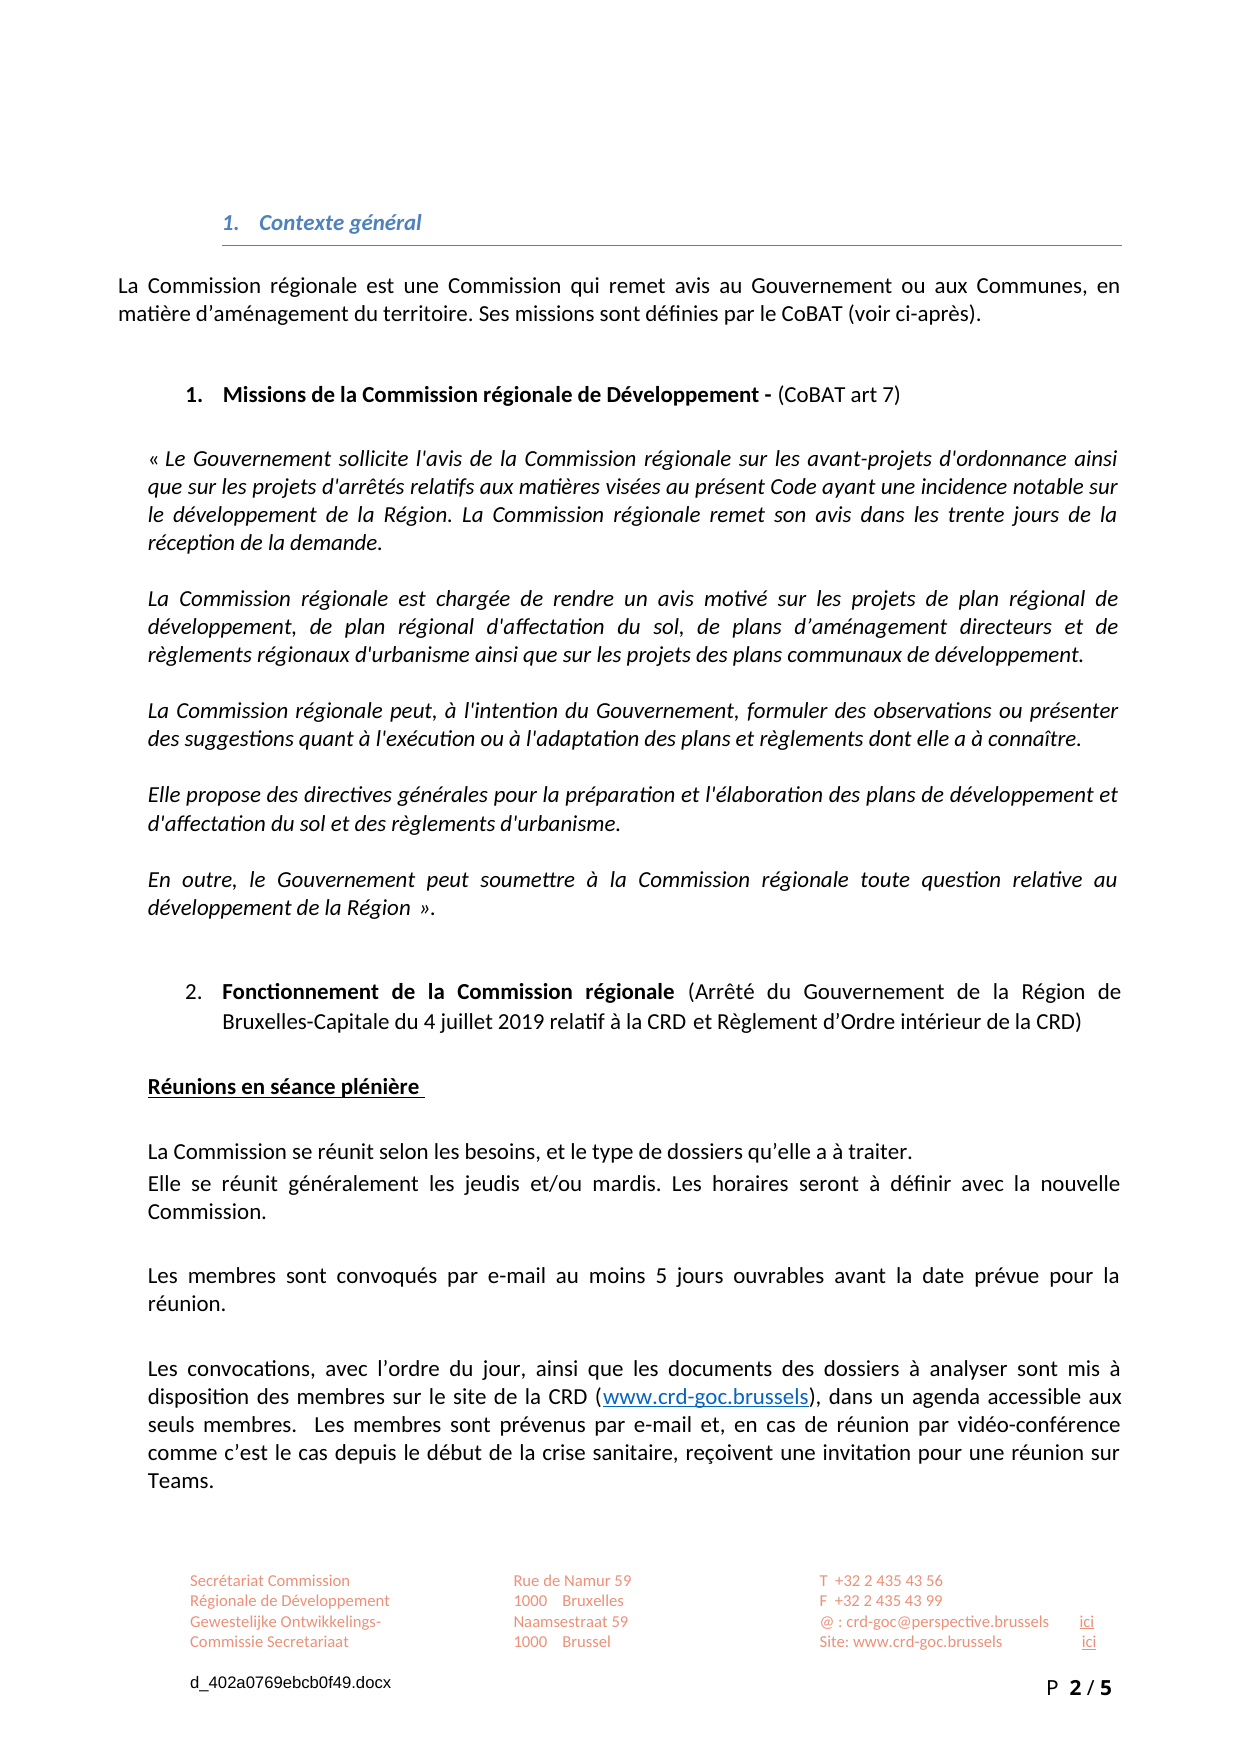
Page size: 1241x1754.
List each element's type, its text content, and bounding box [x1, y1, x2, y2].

list Les convocations, avec l’ordre du jour, ainsi que les documents des dossiers à analyser sont mis à disposition des membres sur le site de la CRD (www.crd-goc.brussels), dans un agenda accessible aux seuls membres. Les membres sont prévenus par e-mail et, en cas de réunion par vidéo-conférence comme c’est le cas depuis le début de la crise sanitaire, reçoivent une invitation pour une réunion sur Teams. [148, 1354, 1122, 1494]
list Fonctionnement de la Commission régionale (Arrêté du Gouvernement de la Région de Bruxelles-Capitale du 4 juillet 2019 relatif à la CRD et Règlement d’Ordre intérieur de la CRD) [185, 977, 1122, 1036]
text La Commission régionale peut, à l'intention du Gouvernement, formuler des observations ou présenter des suggestions quant à l'exécution ou à l'adaptation des plans et règlements dont elle a à connaître. [148, 697, 1122, 753]
text La Commission régionale est chargée de rendre un avis motivé sur les projets de plan régional de développement, de plan régional d'affectation du sol, de plans d’aménagement directeurs et de règlements régionaux d'urbanisme ainsi que sur les projets des plans communaux de développement. [148, 584, 1122, 668]
text Elle propose des directives générales pour la préparation et l'élaboration des plans de développement et d'affectation du sol et des règlements d'urbanisme. [148, 781, 1122, 837]
list La Commission se réunit selon les besoins, et le type de dossiers qu’elle a à traiter. [148, 1137, 1122, 1165]
list Les membres sont convoqués par e-mail au moins 5 jours ouvrables avant la date prévue pour la réunion. [148, 1261, 1122, 1317]
list Elle se réunit généralement les jeudis et/ou mardis. Les horaires seront à définir avec la nouvelle Commission. [148, 1169, 1122, 1225]
list Réunions en séance plénière [148, 1072, 1122, 1100]
text « Le Gouvernement sollicite l'avis de la Commission régionale sur les avant-projets d'ordonnance ainsi que sur les projets d'arrêtés relatifs aux matières visées au présent Code ayant une incidence notable sur le développement de la Région. La Commission régionale remet son avis dans les trente jours de la réception de la demande. [148, 444, 1122, 556]
list Missions de la Commission régionale de Développement - (CoBAT art 7) [185, 380, 1122, 408]
text La Commission régionale est une Commission qui remet avis au Gouvernement ou aux Communes, en matière d’aménagement du territoire. Ses missions sont définies par le CoBAT (voir ci-après). [118, 271, 1122, 327]
text Contexte général [222, 208, 1122, 245]
text En outre, le Gouvernement peut soumettre à la Commission régionale toute question relative au développement de la Région ». [148, 865, 1122, 921]
